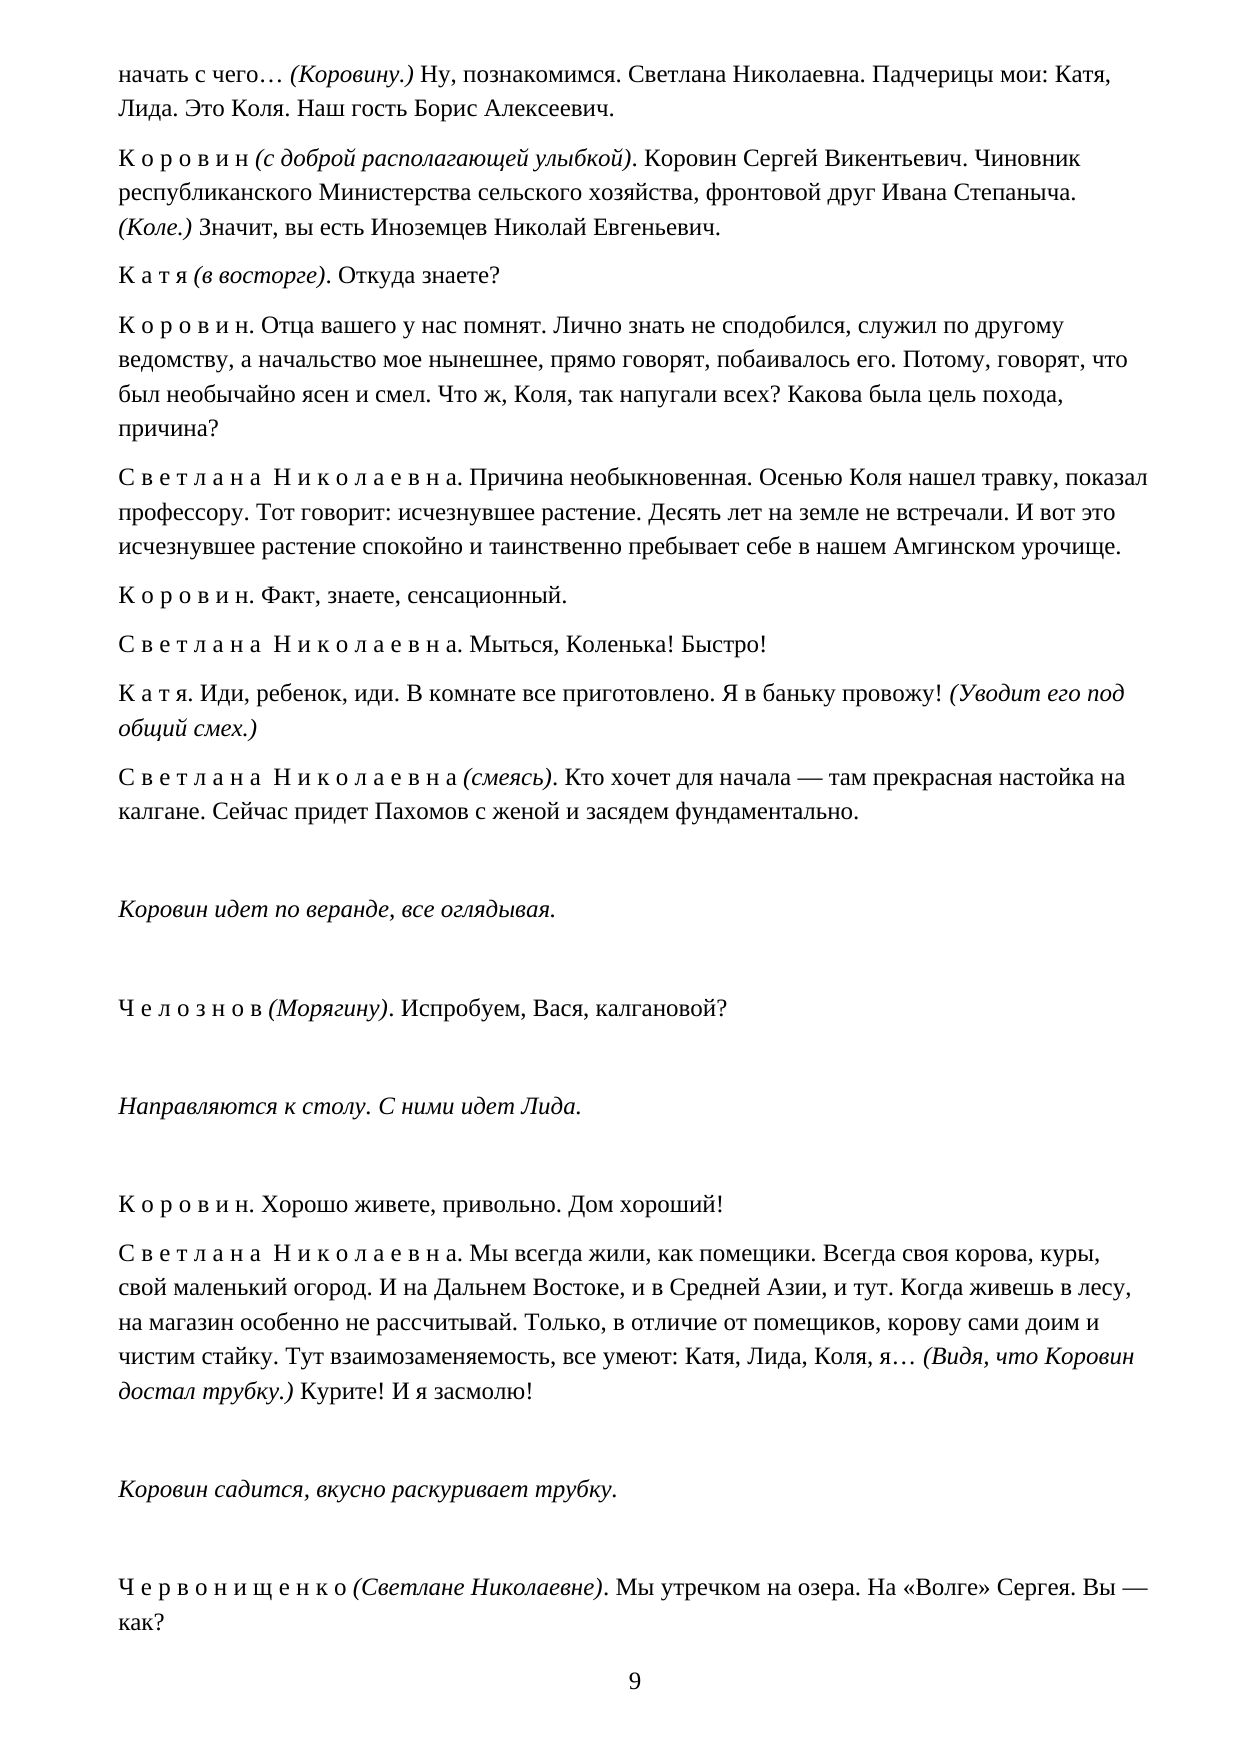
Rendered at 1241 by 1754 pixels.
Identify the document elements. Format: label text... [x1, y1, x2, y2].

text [118, 59, 1152, 122]
text Ч е л о з н о в (Морягину). Испробуем, Вася, калгановой? [118, 993, 1152, 1021]
text К о р о в и н. Факт, знаете, сенсационный. [118, 580, 1152, 609]
text К а т я. Иди, ребенок, иди. В комнате все приготовлено. Я в баньку провожу! (Уводит его под общий смех.) [118, 678, 1152, 742]
text Коровин идет по веранде, все оглядывая. [118, 894, 1152, 923]
text К о р о в и н. Отца вашего у нас помнят. Лично знать не сподобился, служил по другому ведомству, а начальство мое нынешнее, прямо говорят, побаивалось его. Потому, говорят, что был необычайно ясен и смел. Что ж, Коля, так напугали всех? Какова была цель похода, причина? [118, 310, 1152, 442]
text Ч е р в о н и щ е н к о (Светлане Николаевне). Мы утречком на озера. На «Волге» Сергея. Вы — как? [118, 1572, 1152, 1635]
text Коровин садится, вкусно раскуривает трубку. [118, 1474, 1152, 1503]
text К о р о в и н. Хорошо живете, привольно. Дом хороший! [118, 1189, 1152, 1218]
text К о р о в и н (с доброй располагающей улыбкой). Коровин Сергей Викентьевич. Чиновник республиканского Министерства сельского хозяйства, фронтовой друг Ивана Степаныча. (Коле.) Значит, вы есть Иноземцев Николай Евгеньевич. [118, 143, 1152, 240]
text С в е т л а н а Н и к о л а е в н а. Мы всегда жили, как помещики. Всегда своя корова, куры, свой маленький огород. И на Дальнем Востоке, и в Средней Азии, и тут. Когда живешь в лесу, на магазин особенно не рассчитывай. Только, в отличие от помещиков, корову сами доим и чистим стайку. Тут взаимозаменяемость, все умеют: Катя, Лида, Коля, я… (Видя, что Коровин достал трубку.) Курите! И я засмолю! [118, 1238, 1152, 1404]
text С в е т л а н а Н и к о л а е в н а. Причина необыкновенная. Осенью Коля нашел травку, показал профессору. Тот говорит: исчезнувшее растение. Десять лет на земле не встречали. И вот это исчезнувшее растение спокойно и таинственно пребывает себе в нашем Амгинском урочище. [118, 462, 1152, 560]
text С в е т л а н а Н и к о л а е в н а. Мыться, Коленька! Быстро! [118, 629, 1152, 658]
text К а т я (в восторге). Откуда знаете? [118, 261, 1152, 289]
text Направляются к столу. С ними идет Лида. [118, 1091, 1152, 1119]
text С в е т л а н а Н и к о л а е в н а (смеясь). Кто хочет для начала — там прекрасная настойка на калгане. Сейчас придет Пахомов с женой и засядем фундаментально. [118, 762, 1152, 825]
